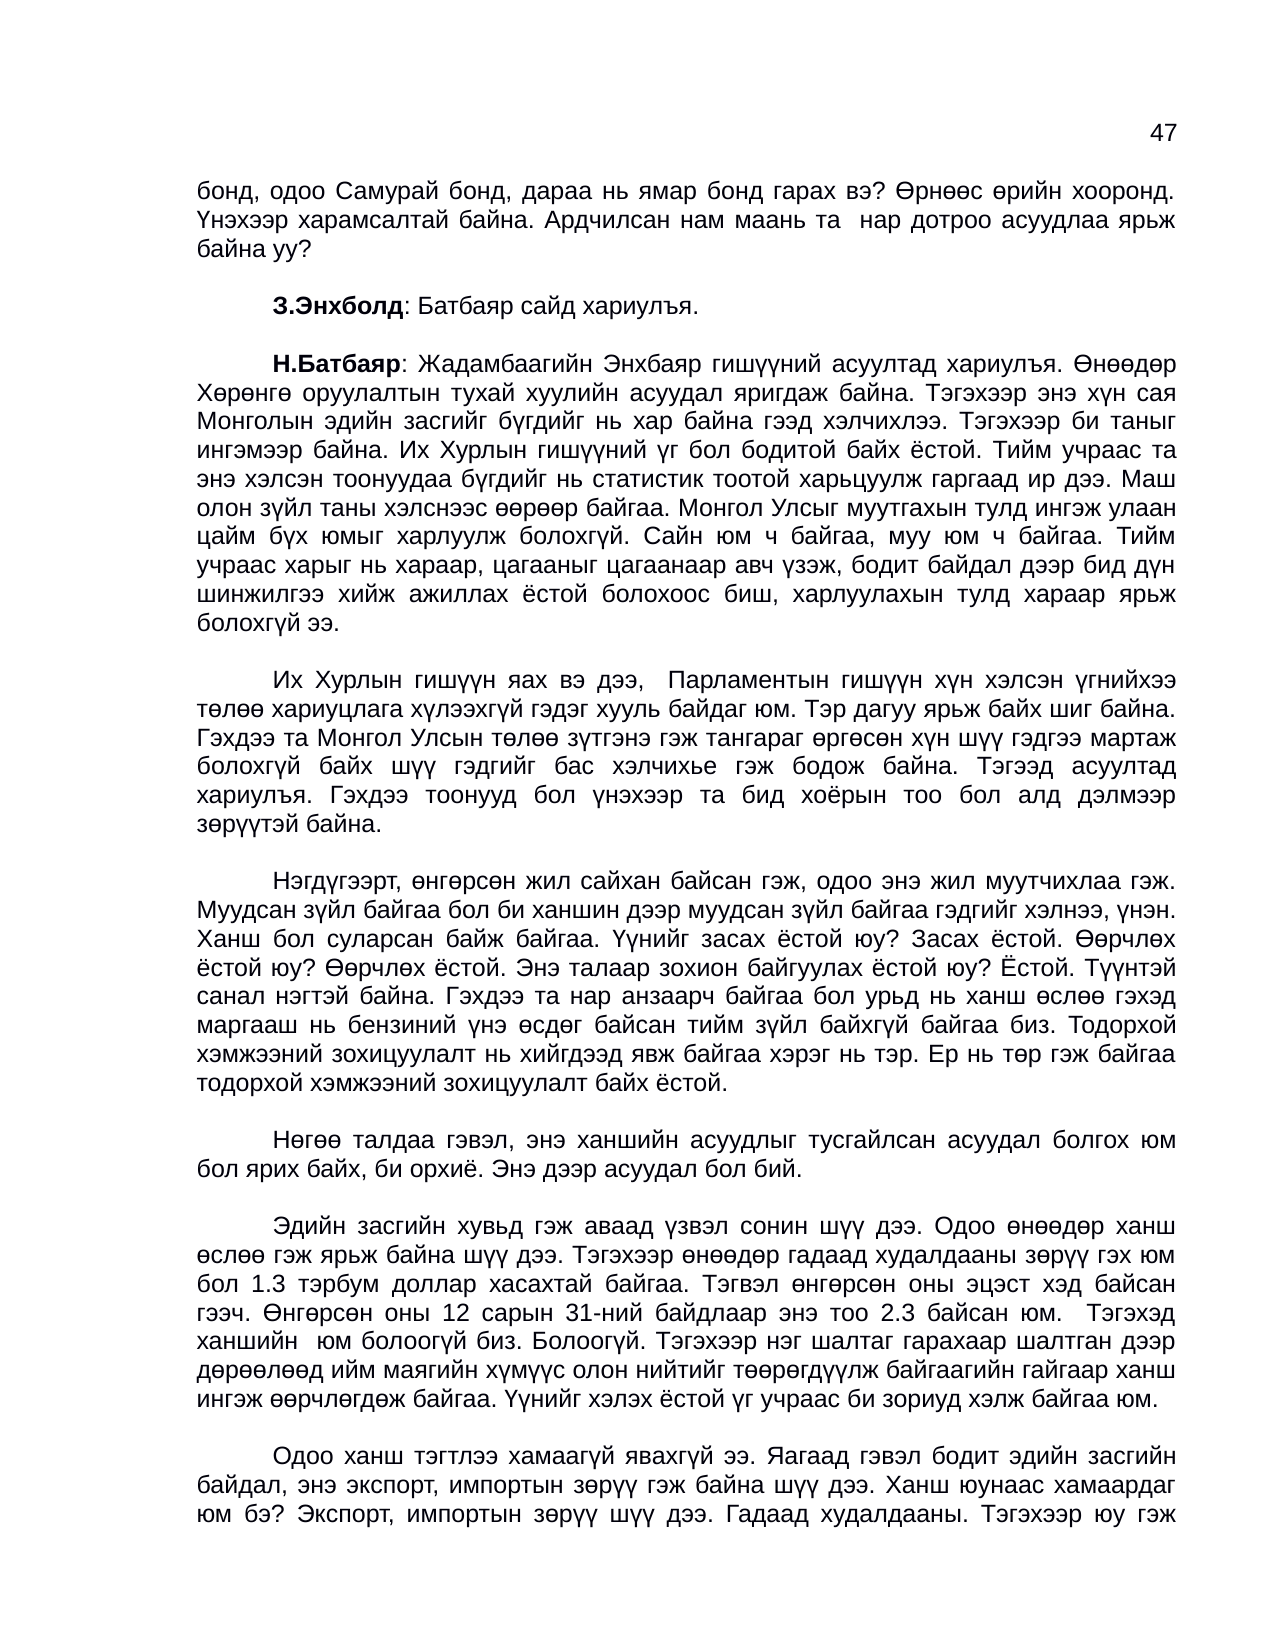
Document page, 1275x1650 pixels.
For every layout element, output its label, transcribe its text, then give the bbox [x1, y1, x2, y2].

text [196, 176, 1177, 263]
text Н.Батбаяр: Жадамбаагийн Энхбаяр гишүүний асуултад хариулъя. Өнөөдөр Хөрөнгө оруулалтын тухай хуулийн асуудал яригдаж байна. Тэгэхээр энэ хүн сая Монголын эдийн засгийг бүгдийг нь хар байна гээд хэлчихлээ. Тэгэхээр би таныг ингэмээр байна. Их Хурлын гишүүний үг бол бодитой байх ёстой. Тийм учраас та энэ хэлсэн тоонуудаа бүгдийг нь статистик тоотой харьцуулж гаргаад ир дээ. Маш олон зүйл таны хэлснээс өөрөөр байгаа. Монгол Улсыг муутгахын тулд ингэж улаан цайм бүх юмыг харлуулж болохгүй. Сайн юм ч байгаа, муу юм ч байгаа. Тийм учраас харыг нь хараар, цагааныг цагаанаар авч үзэж, бодит байдал дээр бид дүн шинжилгээ хийж ажиллах ёстой болохоос биш, харлуулахын тулд хараар ярьж болохгүй ээ. [196, 349, 1177, 636]
text Нэгдүгээрт, өнгөрсөн жил сайхан байсан гэж, одоо энэ жил муутчихлаа гэж. Муудсан зүйл байгаа бол би ханшин дээр муудсан зүйл байгаа гэдгийг хэлнээ, үнэн. Ханш бол суларсан байж байгаа. Үүнийг засах ёстой юу? Засах ёстой. Өөрчлөх ёстой юу? Өөрчлөх ёстой. Энэ талаар зохион байгуулах ёстой юу? Ёстой. Түүнтэй санал нэгтэй байна. Гэхдээ та нар анзаарч байгаа бол урьд нь ханш өслөө гэхэд маргааш нь бензиний үнэ өсдөг байсан тийм зүйл байхгүй байгаа биз. Тодорхой хэмжээний зохицуулалт нь хийгдээд явж байгаа хэрэг нь тэр. Ер нь төр гэж байгаа тодорхой хэмжээний зохицуулалт байх ёстой. [196, 866, 1177, 1096]
text Нөгөө талдаа гэвэл, энэ ханшийн асуудлыг тусгайлсан асуудал болгох юм бол ярих байх, би орхиё. Энэ дээр асуудал бол бий. [196, 1125, 1177, 1183]
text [196, 1441, 1177, 1528]
text Эдийн засгийн хувьд гэж аваад үзвэл сонин шүү дээ. Одоо өнөөдөр ханш өслөө гэж ярьж байна шүү дээ. Тэгэхээр өнөөдөр гадаад худалдааны зөрүү гэх юм бол 1.3 тэрбум доллар хасахтай байгаа. Тэгвэл өнгөрсөн оны эцэст хэд байсан гээч. Өнгөрсөн оны 12 сарын 31-ний байдлаар энэ тоо 2.3 байсан юм. Тэгэхэд ханшийн юм болоогүй биз. Болоогүй. Тэгэхээр нэг шалтаг гарахаар шалтган дээр дөрөөлөөд ийм маягийн хүмүүс олон нийтийг төөрөгдүүлж байгаагийн гайгаар ханш ингэж өөрчлөгдөж байгаа. Үүнийг хэлэх ёстой үг учраас би зориуд хэлж байгаа юм. [196, 1211, 1177, 1413]
text З.Энхболд: Батбаяр сайд хариулъя. [196, 291, 1177, 320]
text Их Хурлын гишүүн яах вэ дээ, Парламентын гишүүн хүн хэлсэн үгнийхээ төлөө хариуцлага хүлээхгүй гэдэг хууль байдаг юм. Тэр дагуу ярьж байх шиг байна. Гэхдээ та Монгол Улсын төлөө зүтгэнэ гэж тангараг өргөсөн хүн шүү гэдгээ мартаж болохгүй байх шүү гэдгийг бас хэлчихье гэж бодож байна. Тэгээд асуултад хариулъя. Гэхдээ тоонууд бол үнэхээр та бид хоёрын тоо бол алд дэлмээр зөрүүтэй байна. [196, 665, 1177, 838]
